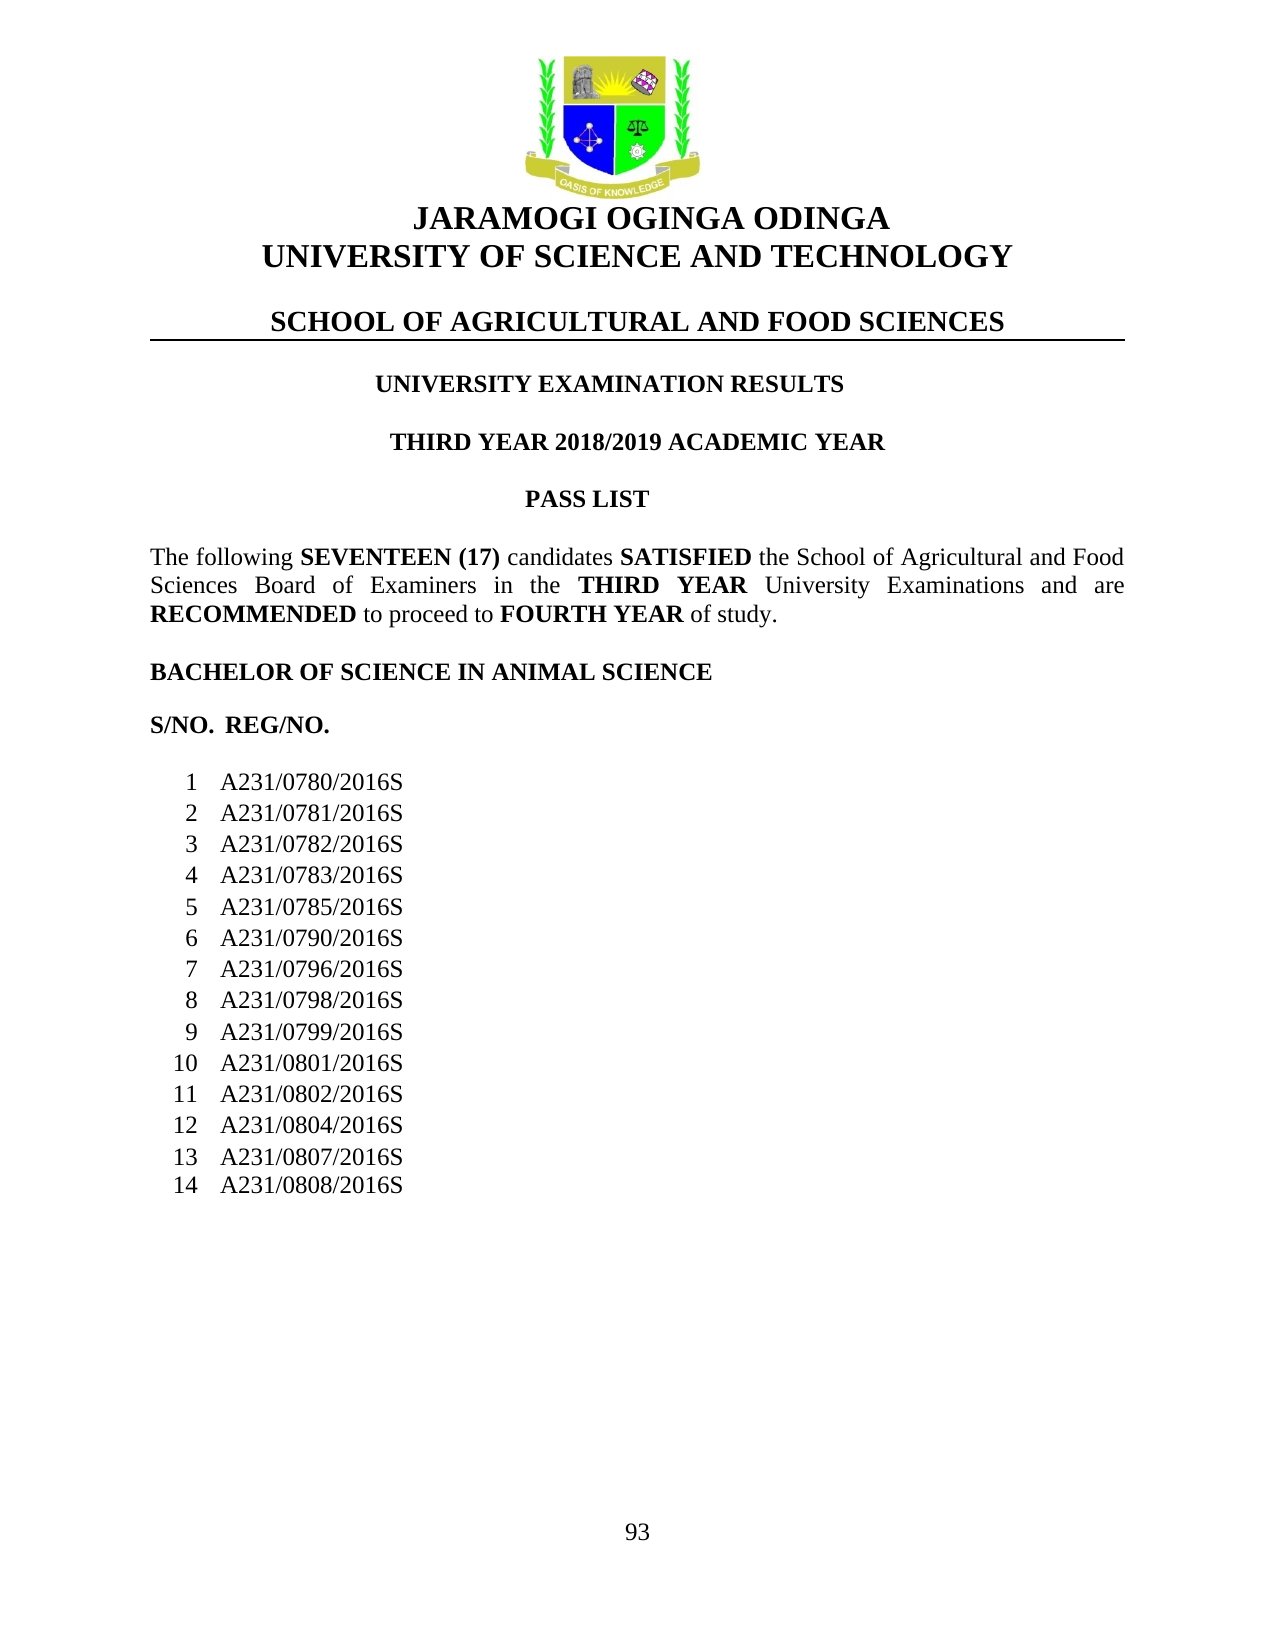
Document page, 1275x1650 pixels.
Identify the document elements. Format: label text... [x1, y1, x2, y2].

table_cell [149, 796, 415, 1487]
text SCHOOL OF AGRICULTURAL AND FOOD SCIENCES [150, 304, 1125, 339]
text UNIVERSITY EXAMINATION RESULTS [300, 369, 1125, 398]
subtitle JARAMOGI OGINGA ODINGA [150, 198, 1125, 237]
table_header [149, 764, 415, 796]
subtitle UNIVERSITY OF SCIENCE AND TECHNOLOGY [150, 237, 1125, 275]
text BACHELOR OF SCIENCE IN ANIMAL SCIENCE [150, 657, 1125, 686]
text The following SEVENTEEN (17) candidates SATISFIED the School of Agricultural and Food Sciences Board of Examiners in the THIRD YEAR University Examinations and are RECOMMENDED to proceed to FOURTH YEAR of study. [150, 542, 1125, 628]
text THIRD YEAR 2018/2019 ACADEMIC YEAR [150, 427, 1125, 456]
picture [525, 56, 707, 199]
text S/NO. REG/NO. [150, 711, 1125, 739]
text PASS LIST [450, 484, 1125, 513]
